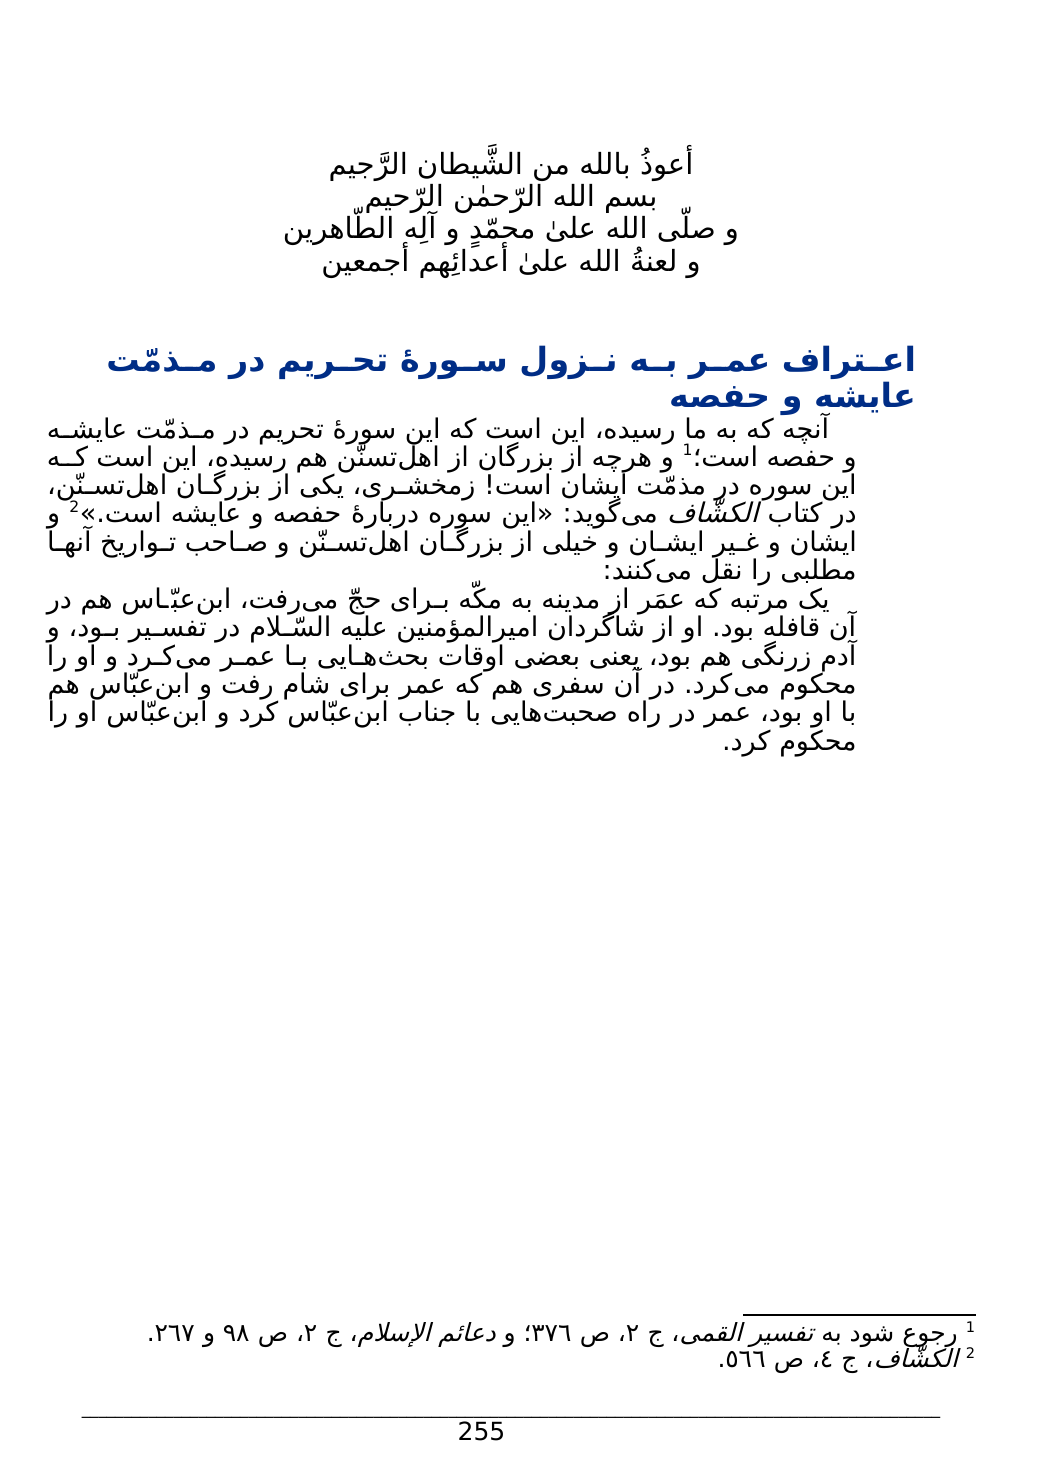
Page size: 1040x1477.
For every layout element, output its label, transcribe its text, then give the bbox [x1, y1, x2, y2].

text یک مرتبه که عمَر از مدینه به مکّه برای حجّ می‌رفت، ابن‌عبّاس هم در آن قافله بود. او از شاگردان امیرالمؤمنین علیه السّلام در تفسیر بود، و آدم زرنگی هم بود، یعنی بعضی اوقات بحث‌هایی با عمر می‌کرد و او را محکوم می‌کرد. در آن سفری هم که عمر برای شام رفت و ابن‌عبّاس هم با او بود، عمر در راه صحبت‌هایی با جناب ابن‌عبّاس کرد و ابن‌عبّاس او را محکوم کرد. [47, 586, 857, 757]
text أعوذُ بالله من الشَّیطان الرَّجیم [47, 149, 975, 181]
text آنچه که به ما رسیده، این است که این سورۀ تحریم در مذمّت عایشه و حفصه است؛ و هرچه از بزرگان از اهل‌تسنّن هم رسیده، این است که این سوره در مذمّت ایشان است! زمخشری، یکی از بزرگان اهل‌تسنّن، در کتاب الکشّاف می‌گوید: «این سوره دربارۀ حفصه و عایشه است.»‌ و ایشان و غیر ایشان و خیلی از بزرگان اهل‌تسنّن و صاحب تواریخ آنها مطلبی را نقل می‌کنند: [47, 416, 857, 586]
text و صلّی الله علیٰ محمّدٍ و آلِه الطّاهرین [47, 213, 975, 245]
subtitle اعتراف عمر به نزول سورۀ تحریم در مذمّت عایشه و حفصه [106, 342, 916, 416]
text و لعنةُ الله علیٰ أعدائِهم أجمعین [47, 245, 975, 277]
text بسم الله الرّحمٰن الرّحیم‌ [47, 181, 975, 213]
